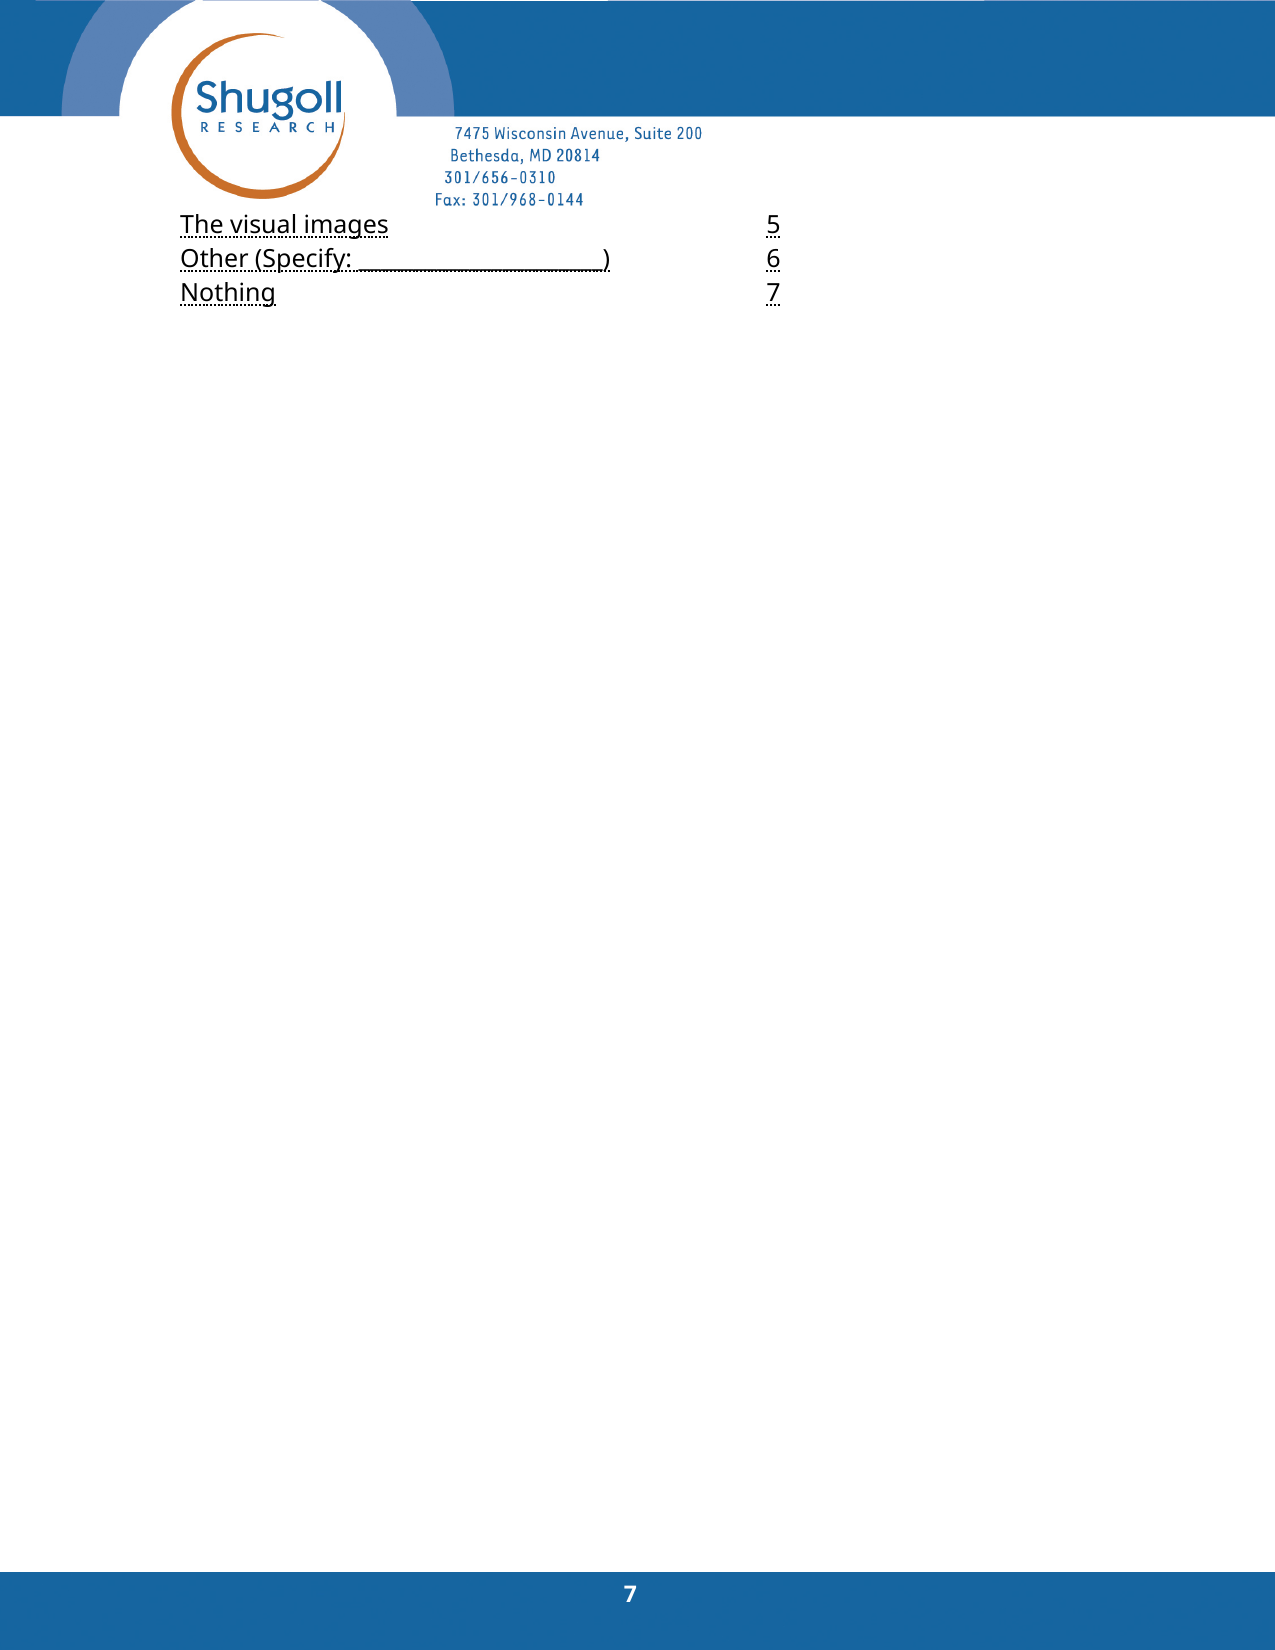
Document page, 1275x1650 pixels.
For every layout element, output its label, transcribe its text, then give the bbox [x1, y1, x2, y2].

table_cell 5 [684, 207, 862, 241]
table_cell 6 [684, 241, 862, 275]
table_cell Other (Specify: ______________________) [169, 241, 684, 275]
picture [0, 1572, 1275, 1650]
table_cell 7 [684, 275, 862, 309]
table_cell The visual images [169, 207, 684, 241]
table_cell Nothing [169, 275, 684, 309]
picture [0, 0, 1275, 207]
